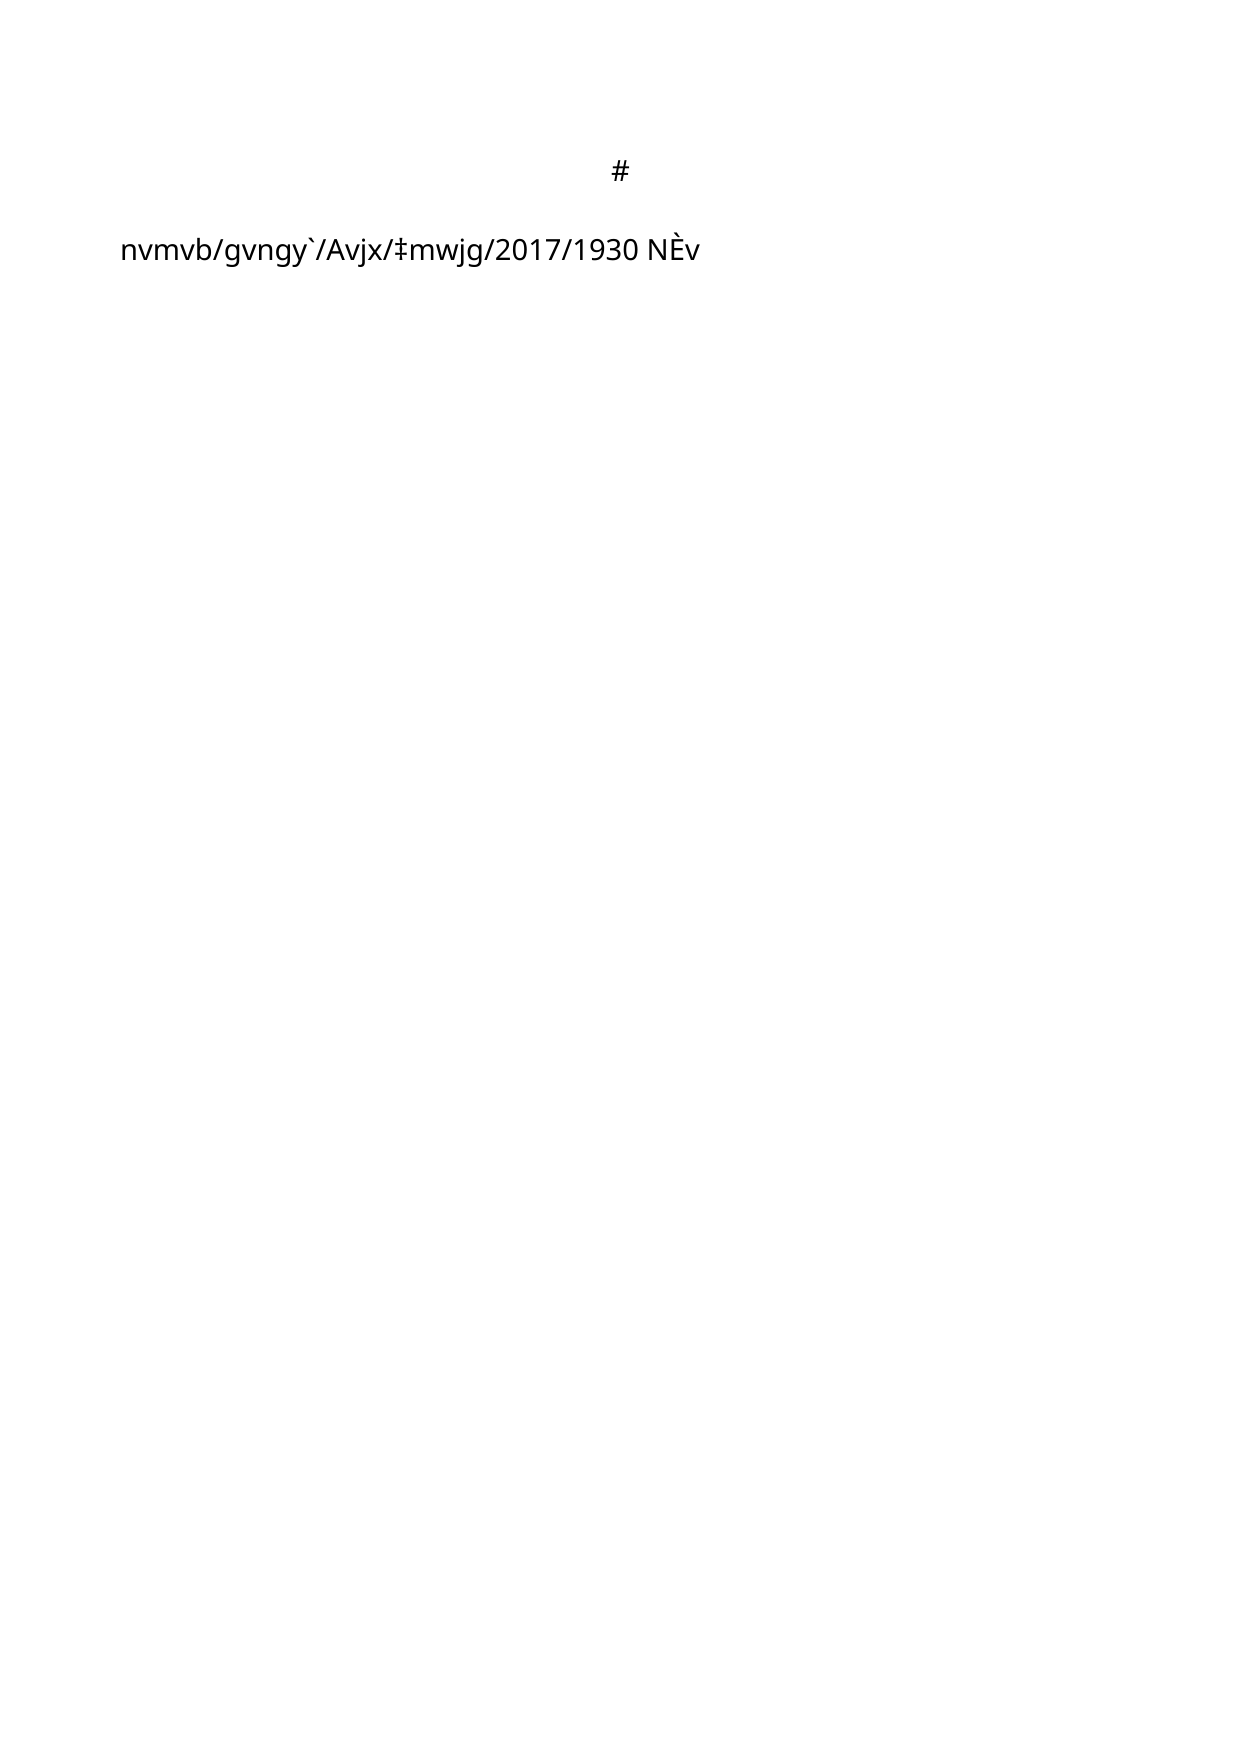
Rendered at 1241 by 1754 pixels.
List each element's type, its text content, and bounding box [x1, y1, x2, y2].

text nvmvb/gvngy`/Avjx/‡mwjg/2017/1930 NÈv [120, 229, 1120, 269]
text # [120, 150, 1120, 190]
